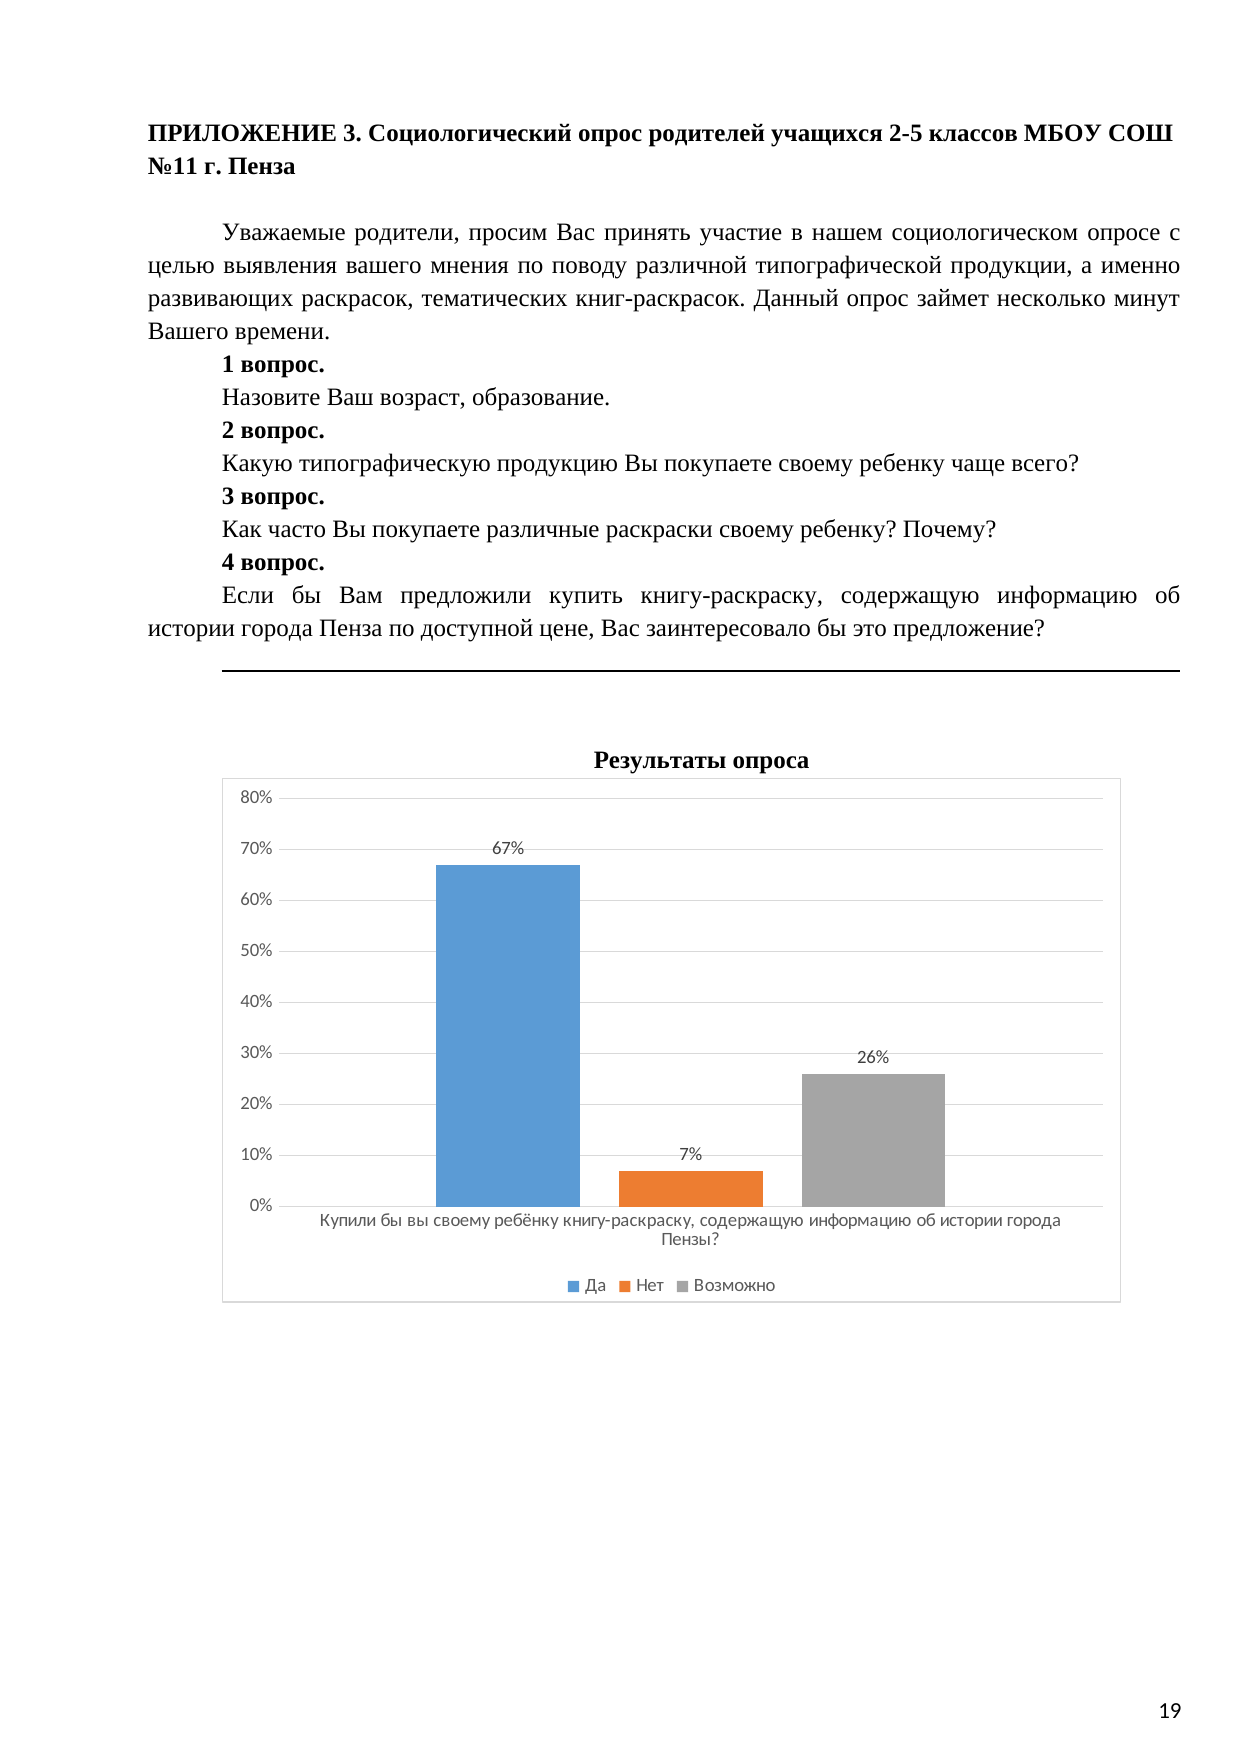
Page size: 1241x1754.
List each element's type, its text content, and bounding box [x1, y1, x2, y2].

list Уважаемые родители, просим Вас принять участие в нашем социологическом опросе с целью выявления вашего мнения по поводу различной типографической продукции, а именно развивающих раскрасок, тематических книг-раскрасок. Данный опрос займет несколько минут Вашего времени. [148, 217, 1181, 345]
text Результаты опроса [148, 745, 1181, 773]
list 1 вопрос. [148, 349, 1181, 378]
list Какую типографическую продукцию Вы покупаете своему ребенку чаще всего? [148, 448, 1181, 477]
list 2 вопрос. [148, 415, 1181, 444]
list 4 вопрос. [148, 547, 1181, 576]
subtitle ПРИЛОЖЕНИЕ 3. Социологический опрос родителей учащихся 2-5 классов МБОУ СОШ №11 г. Пенза [148, 118, 1181, 180]
list Если бы Вам предложили купить книгу-раскраску, содержащую информацию об истории города Пенза по доступной цене, Вас заинтересовало бы это предложение? [148, 580, 1181, 642]
list Назовите Ваш возраст, образование. [148, 382, 1181, 411]
list 3 вопрос. [148, 481, 1181, 510]
list Как часто Вы покупаете различные раскраски своему ребенку? Почему? [148, 514, 1181, 543]
